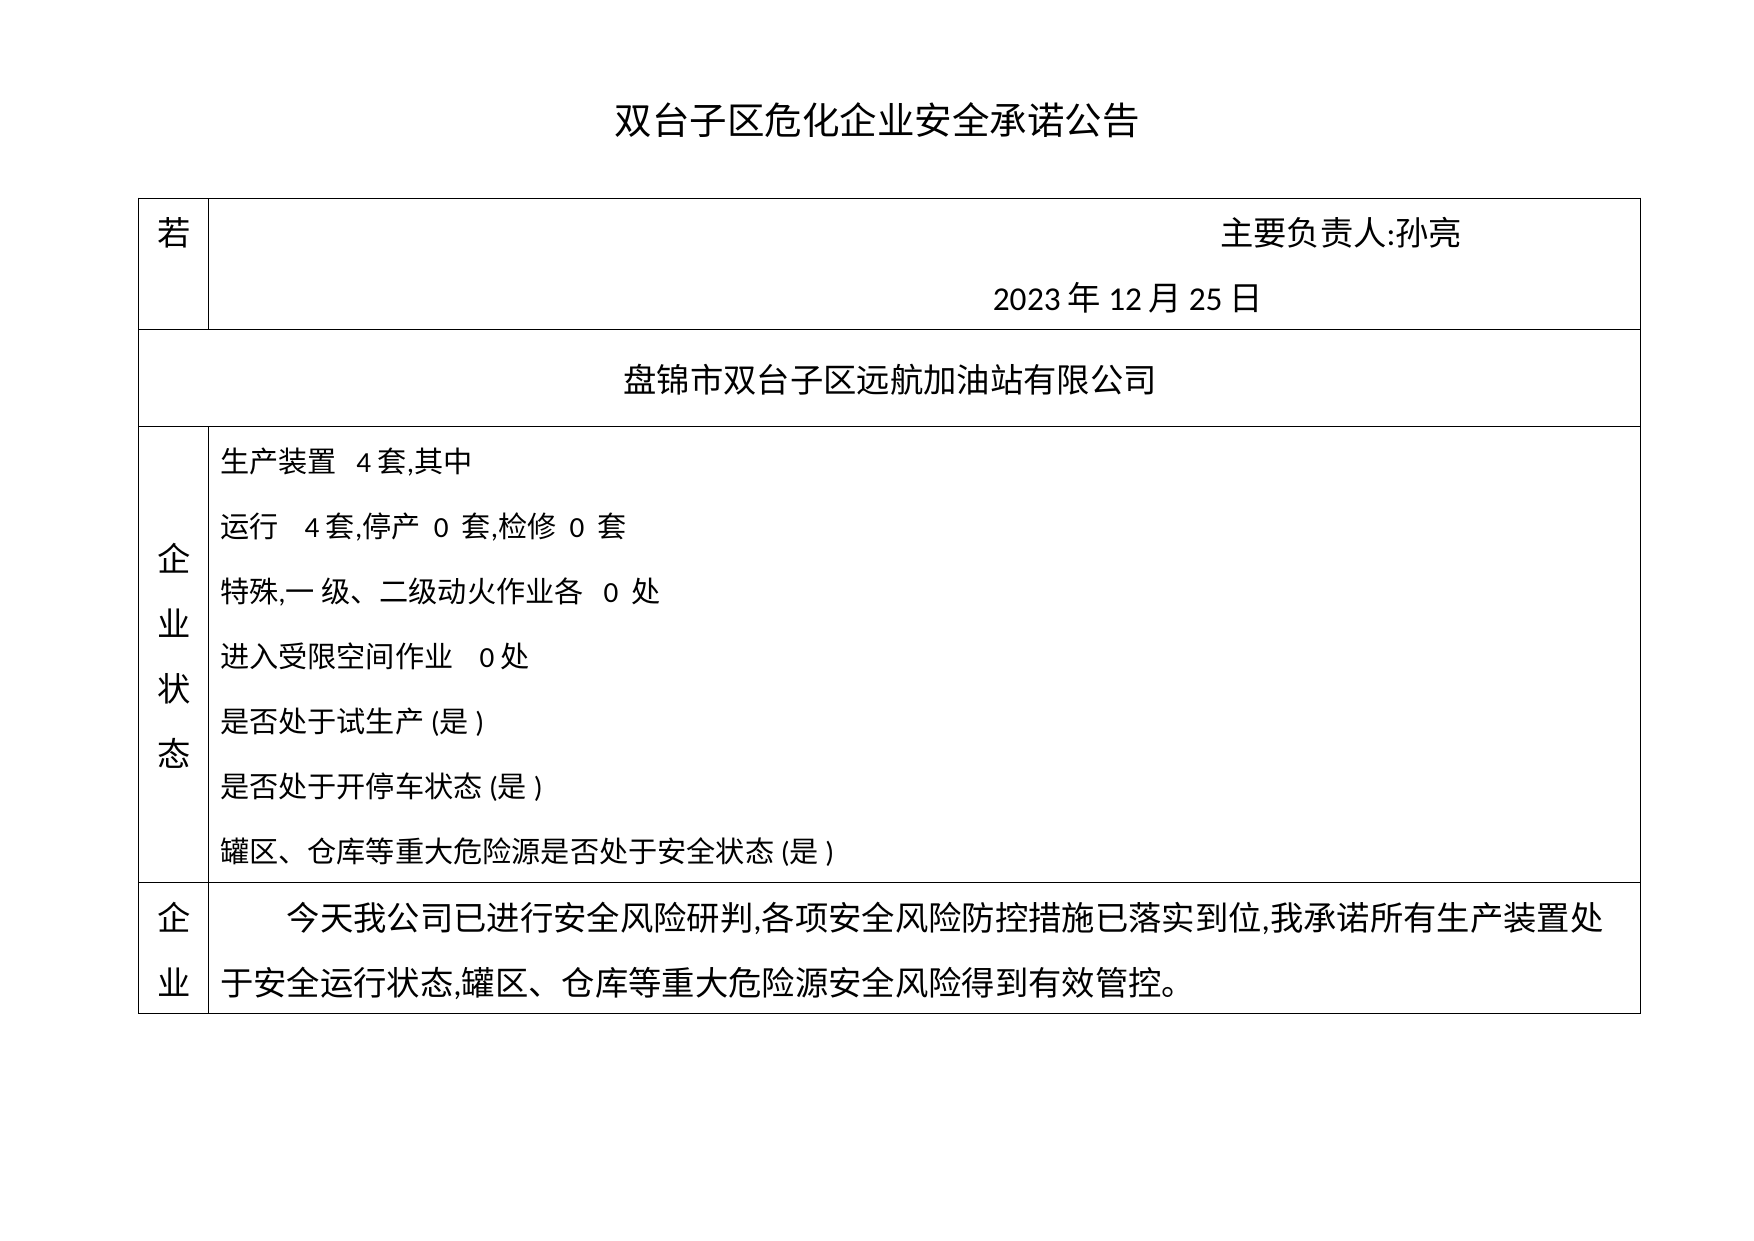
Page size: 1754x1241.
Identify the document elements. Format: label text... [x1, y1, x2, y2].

table_cell 企业承若 [139, 199, 208, 329]
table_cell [209, 883, 1640, 1013]
table_cell 企业状态 [139, 427, 208, 882]
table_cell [209, 199, 1640, 329]
table_cell 盘锦市双台子区远航加油站有限公司 [139, 330, 1640, 426]
table_cell 生产装置 4 套,其中 运行 4 套,停产 0 套,检修 0 套 特殊,一 级、二级动火作业各 0 处 进入受限空间作业 0 处 是否处于试生产 (是 ) 是否处于开停车状态 (是 ) 罐区、仓库等重大危险源是否处于安全状态 (是 ) [209, 427, 1640, 882]
table_cell 企业承若 [139, 883, 208, 1013]
